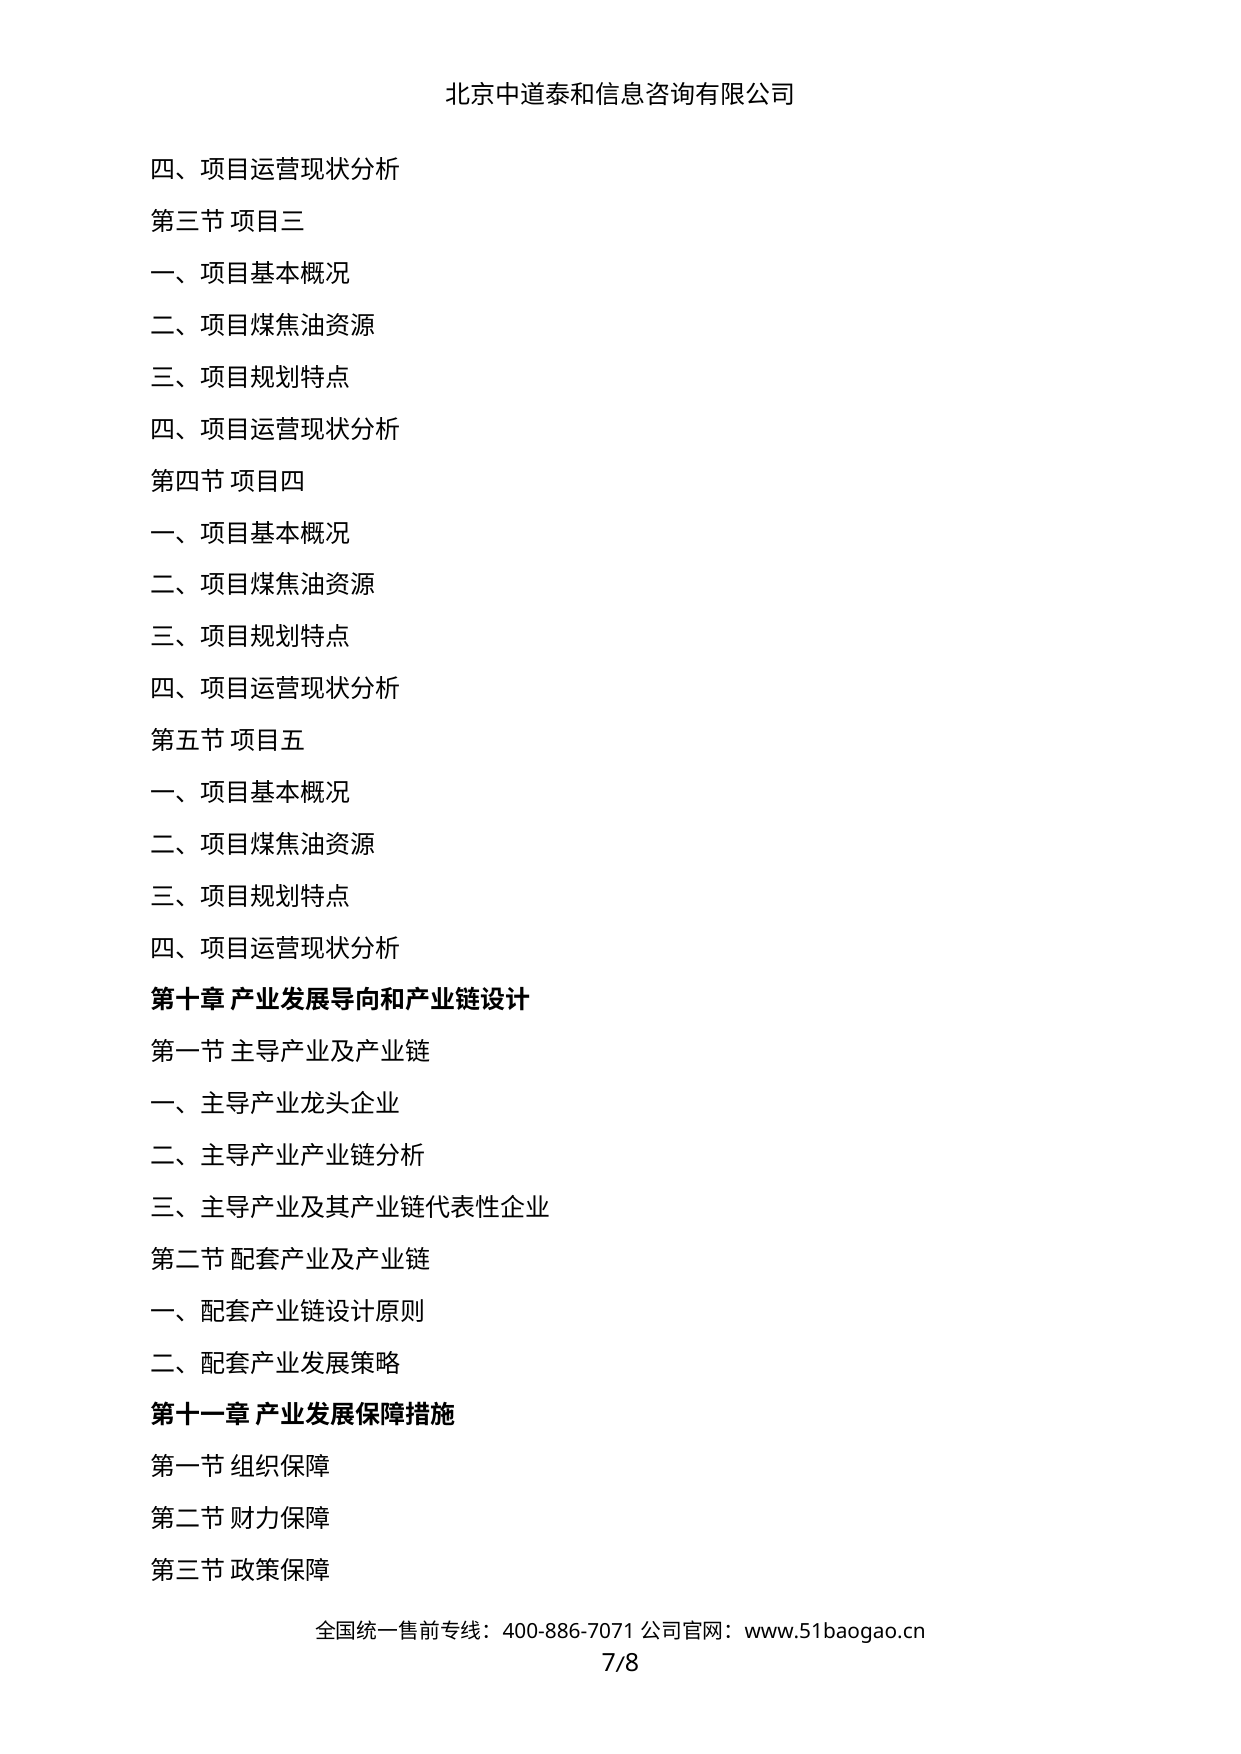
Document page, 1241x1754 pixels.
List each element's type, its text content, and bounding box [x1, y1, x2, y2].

text 四、项目运营现状分析 [150, 928, 1090, 964]
text 第五节 项目五 [150, 721, 1090, 757]
text 一、项目基本概况 [150, 772, 1090, 809]
text 第一节 主导产业及产业链 [150, 1032, 1090, 1068]
text 二、项目煤焦油资源 [150, 306, 1090, 342]
text 二、项目煤焦油资源 [150, 565, 1090, 601]
text 四、项目运营现状分析 [150, 150, 1090, 186]
text 二、项目煤焦油资源 [150, 824, 1090, 861]
text 二、配套产业发展策略 [150, 1343, 1090, 1379]
text 一、主导产业龙头企业 [150, 1084, 1090, 1120]
text 一、配套产业链设计原则 [150, 1291, 1090, 1327]
text 四、项目运营现状分析 [150, 669, 1090, 705]
text 第二节 财力保障 [150, 1499, 1090, 1535]
text 第十一章 产业发展保障措施 [150, 1395, 1090, 1431]
text 第二节 配套产业及产业链 [150, 1239, 1090, 1276]
text 第一节 组织保障 [150, 1447, 1090, 1483]
text 三、项目规划特点 [150, 617, 1090, 653]
text 第三节 政策保障 [150, 1551, 1090, 1587]
text 一、项目基本概况 [150, 513, 1090, 549]
text 三、项目规划特点 [150, 876, 1090, 912]
text 一、项目基本概况 [150, 254, 1090, 290]
text 二、主导产业产业链分析 [150, 1136, 1090, 1172]
text 第十章 产业发展导向和产业链设计 [150, 980, 1090, 1016]
text 第四节 项目四 [150, 461, 1090, 497]
text 三、主导产业及其产业链代表性企业 [150, 1187, 1090, 1224]
text 第三节 项目三 [150, 202, 1090, 238]
text 四、项目运营现状分析 [150, 409, 1090, 446]
text 三、项目规划特点 [150, 357, 1090, 394]
